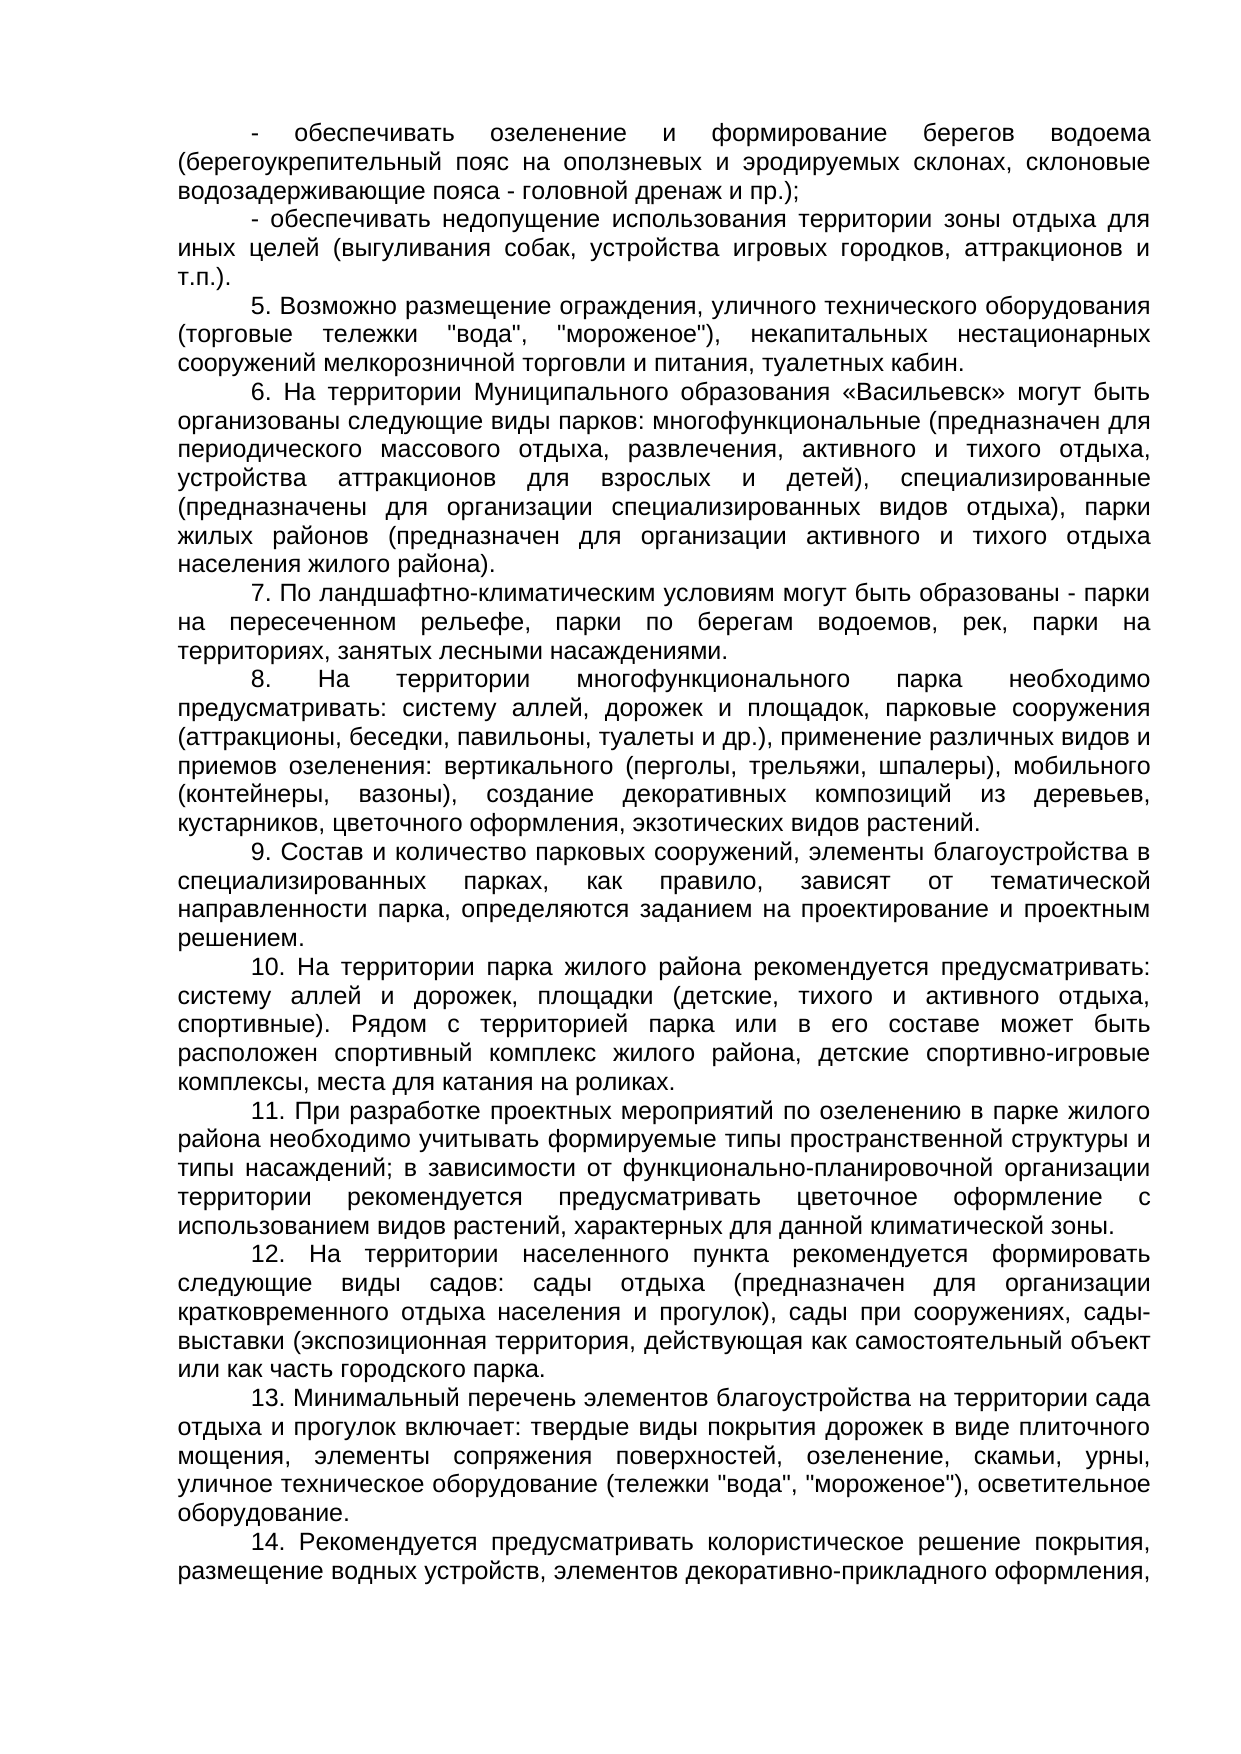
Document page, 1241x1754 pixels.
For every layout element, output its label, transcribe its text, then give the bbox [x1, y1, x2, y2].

text 12. На территории населенного пункта рекомендуется формировать следующие виды садов: сады отдыха (предназначен для организации кратковременного отдыха населения и прогулок), сады при сооружениях, сады-выставки (экспозиционная территория, действующая как самостоятельный объект или как часть городского парка. [177, 1239, 1152, 1383]
text 6. На территории Муниципального образования «Васильевск» могут быть организованы следующие виды парков: многофункциональные (предназначен для периодического массового отдыха, развлечения, активного и тихого отдыха, устройства аттракционов для взрослых и детей), специализированные (предназначены для организации специализированных видов отдыха), парки жилых районов (предназначен для организации активного и тихого отдыха населения жилого района). [177, 377, 1152, 578]
text 11. При разработке проектных мероприятий по озеленению в парке жилого района необходимо учитывать формируемые типы пространственной структуры и типы насаждений; в зависимости от функционально-планировочной организации территории рекомендуется предусматривать цветочное оформление с использованием видов растений, характерных для данной климатической зоны. [177, 1096, 1152, 1239]
text 13. Минимальный перечень элементов благоустройства на территории сада отдыха и прогулок включает: твердые виды покрытия дорожек в виде плиточного мощения, элементы сопряжения поверхностей, озеленение, скамьи, урны, уличное техническое оборудование (тележки "вода", "мороженое"), осветительное оборудование. [177, 1383, 1152, 1527]
text 7. По ландшафтно-климатическим условиям могут быть образованы - парки на пересеченном рельефе, парки по берегам водоемов, рек, парки на территориях, занятых лесными насаждениями. [177, 578, 1152, 664]
text 10. На территории парка жилого района рекомендуется предусматривать: систему аллей и дорожек, площадки (детские, тихого и активного отдыха, спортивные). Рядом с территорией парка или в его составе может быть расположен спортивный комплекс жилого района, детские спортивно-игровые комплексы, места для катания на роликах. [177, 952, 1152, 1096]
text 8. На территории многофункционального парка необходимо предусматривать: систему аллей, дорожек и площадок, парковые сооружения (аттракционы, беседки, павильоны, туалеты и др.), применение различных видов и приемов озеленения: вертикального (перголы, трельяжи, шпалеры), мобильного (контейнеры, вазоны), создание декоративных композиций из деревьев, кустарников, цветочного оформления, экзотических видов растений. [177, 664, 1152, 837]
text 5. Возможно размещение ограждения, уличного технического оборудования (торговые тележки "вода", "мороженое"), некапитальных нестационарных сооружений мелкорозничной торговли и питания, туалетных кабин. [177, 291, 1152, 377]
text - обеспечивать озеленение и формирование берегов водоема (берегоукрепительный пояс на оползневых и эродируемых склонах, склоновые водозадерживающие пояса - головной дренаж и пр.); [177, 118, 1152, 204]
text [177, 1527, 1152, 1584]
text - обеспечивать недопущение использования территории зоны отдыха для иных целей (выгуливания собак, устройства игровых городков, аттракционов и т.п.). [177, 204, 1152, 291]
text 9. Состав и количество парковых сооружений, элементы благоустройства в специализированных парках, как правило, зависят от тематической направленности парка, определяются заданием на проектирование и проектным решением. [177, 837, 1152, 952]
